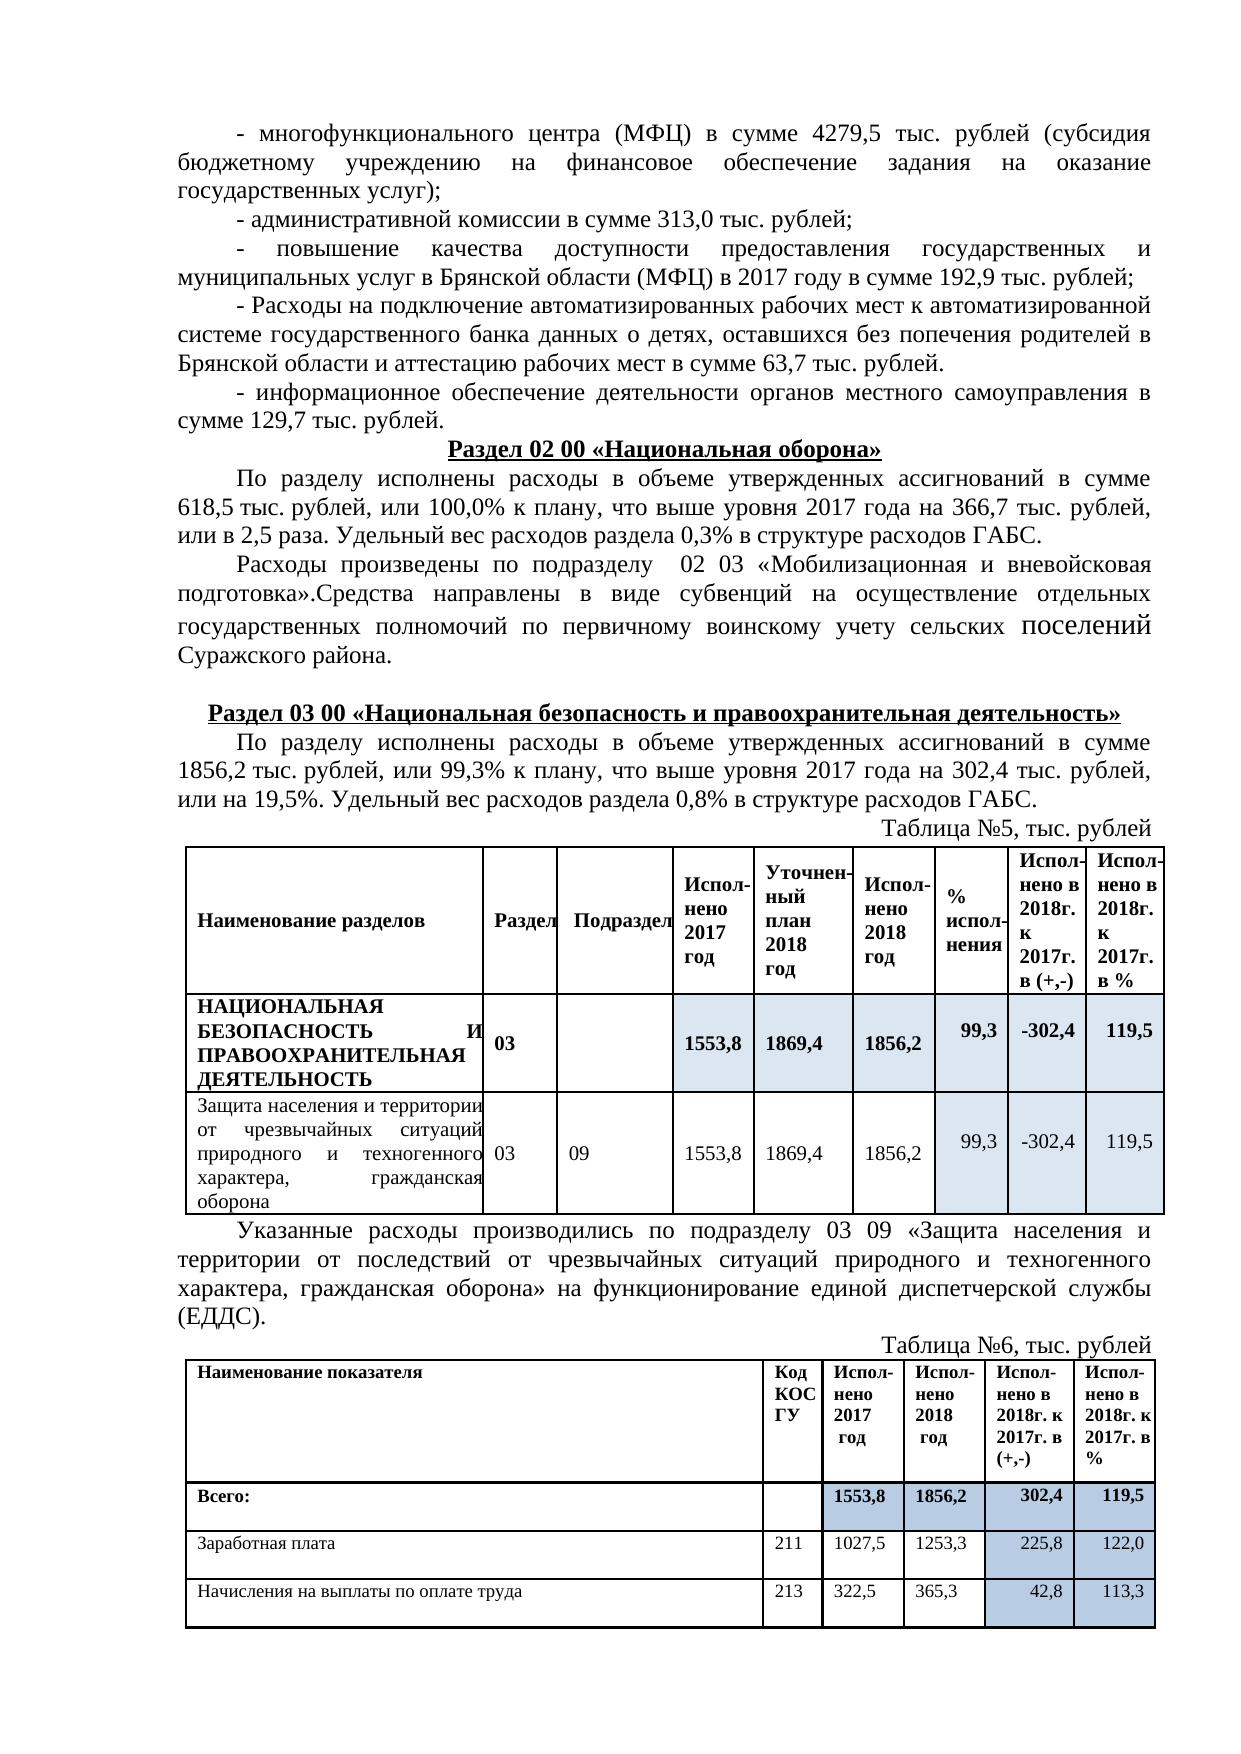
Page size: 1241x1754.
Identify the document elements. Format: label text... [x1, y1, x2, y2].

text Таблица №6, тыс. рублей [177, 1330, 1152, 1359]
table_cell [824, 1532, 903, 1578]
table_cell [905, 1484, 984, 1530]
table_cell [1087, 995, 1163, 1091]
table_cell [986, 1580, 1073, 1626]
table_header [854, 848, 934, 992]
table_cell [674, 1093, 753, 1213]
text - повышение качества доступности предоставления государственных и муниципальных услуг в Брянской области (МФЦ) в 2017 году в сумме 192,9 тыс. рублей; [177, 233, 1152, 291]
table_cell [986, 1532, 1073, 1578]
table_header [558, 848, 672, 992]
text - многофункционального центра (МФЦ) в сумме 4279,5 тыс. рублей (субсидия бюджетному учреждению на финансовое обеспечение задания на оказание государственных услуг); [177, 118, 1152, 204]
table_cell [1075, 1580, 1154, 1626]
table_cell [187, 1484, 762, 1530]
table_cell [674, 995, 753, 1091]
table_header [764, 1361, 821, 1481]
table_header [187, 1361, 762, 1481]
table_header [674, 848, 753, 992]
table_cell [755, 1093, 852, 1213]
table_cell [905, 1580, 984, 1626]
text Расходы произведены по подразделу 02 03 «Мобилизационная и вневойсковая подготовка».Средства направлены в виде субвенций на осуществление отдельных государственных полномочий по первичному воинскому учету сельских поселений Суражского района. [177, 549, 1152, 669]
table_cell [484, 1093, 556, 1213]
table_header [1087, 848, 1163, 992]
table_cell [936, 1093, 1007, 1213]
text Таблица №5, тыс. рублей [177, 813, 1152, 842]
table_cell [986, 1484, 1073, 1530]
text По разделу исполнены расходы в объеме утвержденных ассигнований в сумме 1856,2 тыс. рублей, или 99,3% к плану, что выше уровня 2017 года на 302,4 тыс. рублей, или на 19,5%. Удельный вес расходов раздела 0,8% в структуре расходов ГАБС. [177, 727, 1152, 813]
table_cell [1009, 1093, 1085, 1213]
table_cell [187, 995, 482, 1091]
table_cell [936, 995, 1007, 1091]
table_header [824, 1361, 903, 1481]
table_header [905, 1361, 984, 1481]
text - административной комиссии в сумме 313,0 тыс. рублей; [177, 204, 1152, 233]
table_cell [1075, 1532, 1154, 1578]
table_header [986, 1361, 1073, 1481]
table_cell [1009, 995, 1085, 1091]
text Раздел 02 00 «Национальная оборона» [177, 434, 1152, 463]
text Указанные расходы производились по подразделу 03 09 «Защита населения и территории от последствий от чрезвычайных ситуаций природного и техногенного характера, гражданская оборона» на функционирование единой диспетчерской службы (ЕДДС). [177, 1215, 1152, 1330]
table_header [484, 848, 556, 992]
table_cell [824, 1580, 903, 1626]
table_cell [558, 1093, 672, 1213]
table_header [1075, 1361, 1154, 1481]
text - Расходы на подключение автоматизированных рабочих мест к автоматизированной системе государственного банка данных о детях, оставшихся без попечения родителей в Брянской области и аттестацию рабочих мест в сумме 63,7 тыс. рублей. [177, 291, 1152, 377]
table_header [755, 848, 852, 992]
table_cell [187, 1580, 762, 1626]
text - информационное обеспечение деятельности органов местного самоуправления в сумме 129,7 тыс. рублей. [177, 377, 1152, 434]
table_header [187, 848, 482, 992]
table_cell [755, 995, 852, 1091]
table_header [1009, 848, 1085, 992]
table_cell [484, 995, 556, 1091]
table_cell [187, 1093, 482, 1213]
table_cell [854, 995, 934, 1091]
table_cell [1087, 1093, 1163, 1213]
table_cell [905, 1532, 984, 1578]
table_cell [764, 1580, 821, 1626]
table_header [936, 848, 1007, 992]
text По разделу исполнены расходы в объеме утвержденных ассигнований в сумме 618,5 тыс. рублей, или 100,0% к плану, что выше уровня 2017 года на 366,7 тыс. рублей, или в 2,5 раза. Удельный вес расходов раздела 0,3% в структуре расходов ГАБС. [177, 463, 1152, 549]
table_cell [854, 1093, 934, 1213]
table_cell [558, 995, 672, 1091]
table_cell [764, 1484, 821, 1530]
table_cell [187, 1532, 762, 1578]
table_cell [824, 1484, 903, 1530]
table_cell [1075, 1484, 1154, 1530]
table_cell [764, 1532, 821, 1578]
text Раздел 03 00 «Национальная безопасность и правоохранительная деятельность» [177, 698, 1152, 727]
